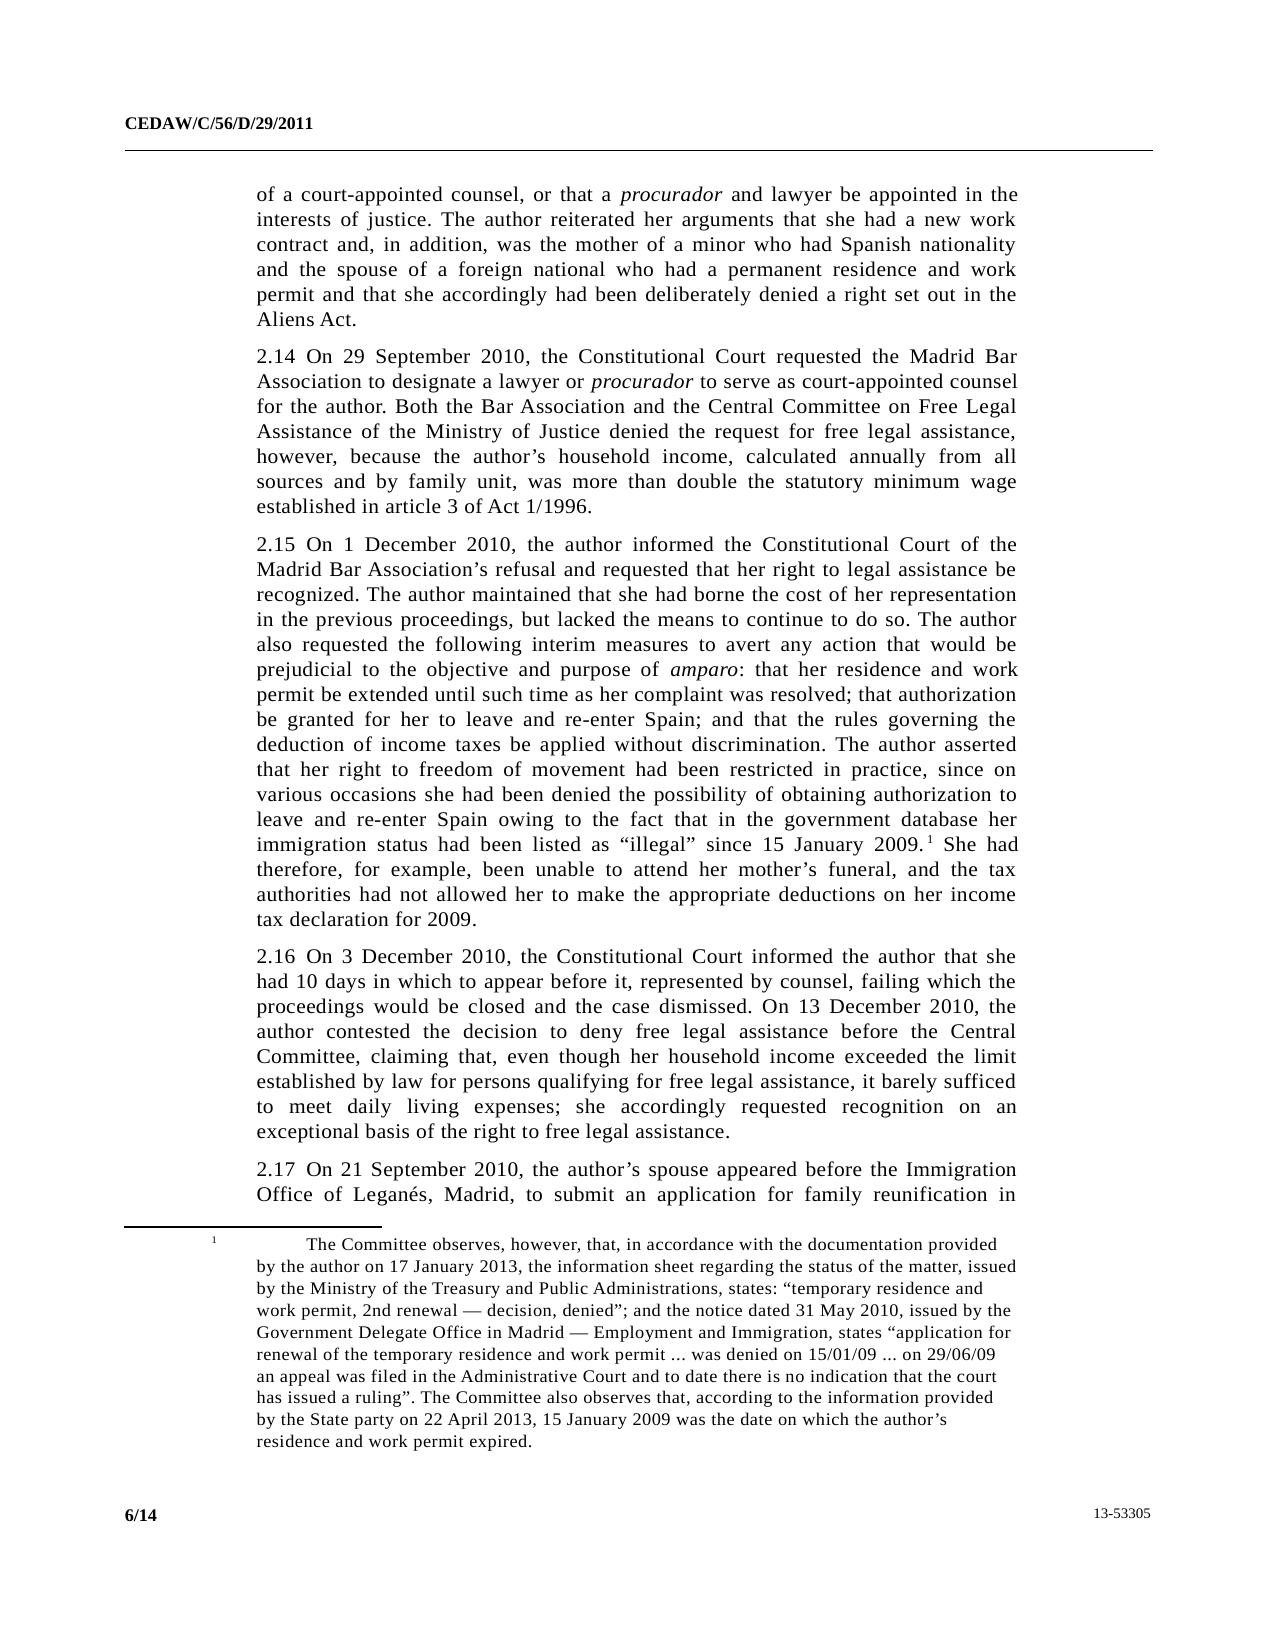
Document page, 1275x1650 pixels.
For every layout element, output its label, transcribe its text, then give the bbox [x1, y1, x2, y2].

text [256, 1156, 1018, 1206]
text 2.14 On 29 September 2010, the requested the Madrid Bar Association to designate a lawyer or procurador to serve as court-appointed counsel for the author. Both the Bar Association and the Central Committee on Free Legal Assistance of the Ministry of Justice denied the request for free legal assistance, however, because the author’s household income, calculated annually from all sources and by family unit, was more than double the statutory minimum wage established in article 3 of Act 1/1996. [256, 344, 1018, 519]
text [256, 181, 1018, 331]
text 2.16 On 3 December 2010, the informed the author that she had 10 days in which to appear before it, represented by counsel, failing which the proceedings would be closed and the case dismissed. On 13 December 2010, the author contested the decision to deny free legal assistance before the Central Committee, claiming that, even though her household income exceeded the limit established by law for persons qualifying for free legal assistance, it barely sufficed to meet daily living expenses; she accordingly requested recognition on an exceptional basis of the right to free legal assistance. [256, 944, 1018, 1144]
text 2.15 On 1 December 2010, the author informed the Constitutional Court of the Madrid Bar Association’s refusal and requested that her right to legal assistance be recognized. The author maintained that she had borne the cost of her representation in the previous proceedings, but lacked the means to continue to do so. The author also requested the following interim measures to avert any action that would be prejudicial to the objective and purpose of amparo: that her residence and work permit be extended until such time as her complaint was resolved; that authorization be granted for her to leave and re-enter Spain; and that the rules governing the deduction of income taxes be applied without discrimination. The author asserted that her right to freedom of movement had been restricted in practice, since on various occasions she had been denied the possibility of obtaining authorization to leave and re-enter owing to the fact that in the government database her immigration status had been listed as “illegal” since 15 January 2009. She had therefore, for example, been unable to attend her mother’s funeral, and the tax authorities had not allowed her to make the appropriate deductions on her income tax declaration for 2009. [256, 531, 1018, 931]
